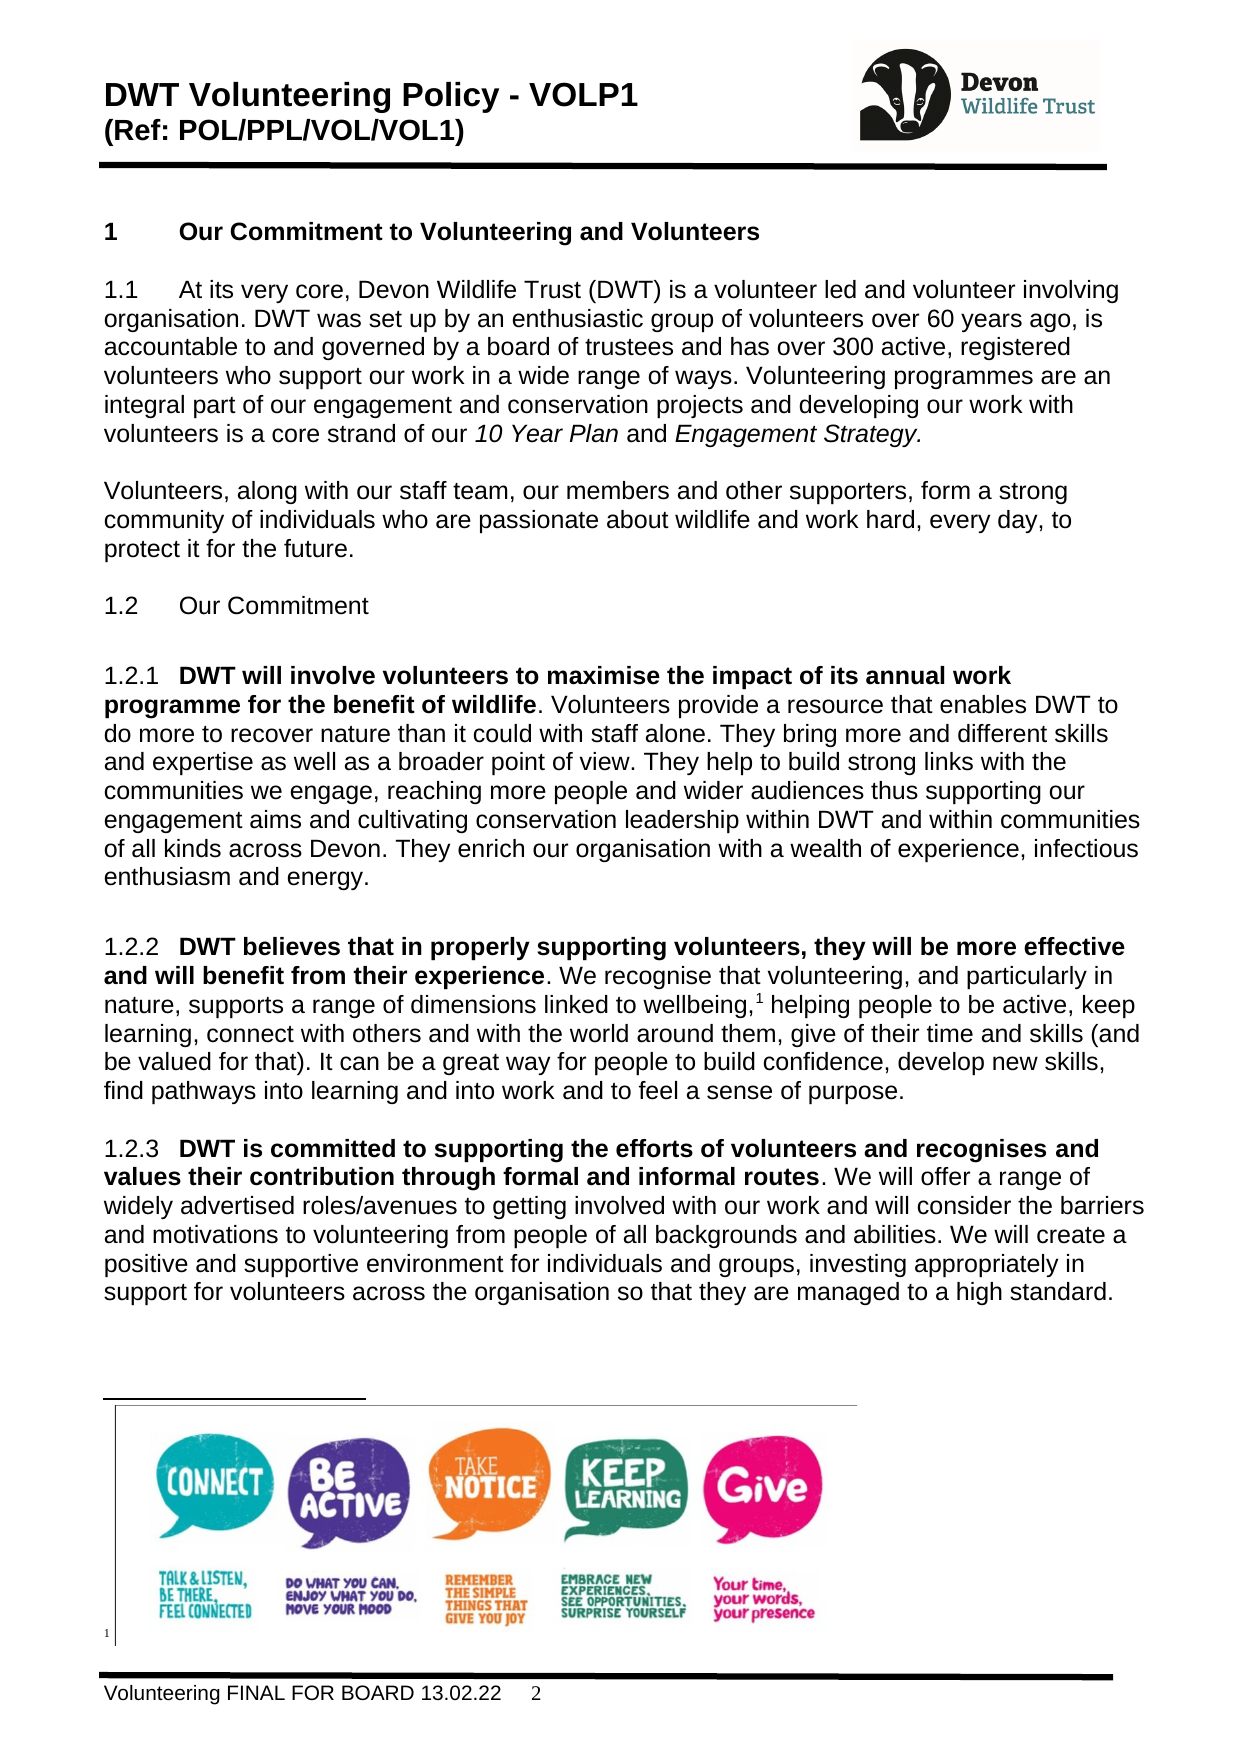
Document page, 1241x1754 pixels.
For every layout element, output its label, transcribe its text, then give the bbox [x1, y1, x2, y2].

text 1 Our Commitment to Volunteering and Volunteers [103, 217, 1152, 246]
text 1.2.1 DWT will involve volunteers to maximise the impact of its annual work programme for the benefit of wildlife. Volunteers provide a resource that enables DWT to do more to recover nature than it could with staff alone. They bring more and different skills and expertise as well as a broader point of view. They help to build strong links with the communities we engage, reaching more people and wider audiences thus supporting our engagement aims and cultivating conservation leadership within DWT and within communities of all kinds across Devon. They enrich our organisation with a wealth of experience, infectious enthusiasm and energy. [103, 661, 1152, 891]
picture [852, 39, 1100, 151]
text 1.2.2 DWT believes that in properly supporting volunteers, they will be more effective and will benefit from their experience. We recognise that volunteering, and particularly in nature, supports a range of dimensions linked to wellbeing, helping people to be active, keep learning, connect with others and with the world around them, give of their time and skills (and be valued for that). It can be a great way for people to build confidence, develop new skills, find pathways into learning and into work and to feel a sense of purpose. [103, 932, 1152, 1105]
text 1.2 Our Commitment [103, 591, 1152, 620]
text Volunteers, along with our staff team, our members and other supporters, form a strong community of individuals who are passionate about wildlife and work hard, every day, to protect it for the future. [103, 476, 1152, 562]
text 1.1 At its very core, Devon Wildlife Trust (DWT) is a volunteer led and volunteer involving organisation. DWT was set up by an enthusiastic group of volunteers over 60 years ago, is accountable to and governed by a board of trustees and has over 300 active, registered volunteers who support our work in a wide range of ways. Volunteering programmes are an integral part of our engagement and conservation projects and developing our work with volunteers is a core strand of our 10 Year Plan and Engagement Strategy. [103, 275, 1152, 447]
text 1.2.3 DWT is committed to supporting the efforts of volunteers and recognises and values their contribution through formal and informal routes. We will offer a range of widely advertised roles/avenues to getting involved with our work and will consider the barriers and motivations to volunteering from people of all backgrounds and abilities. We will create a positive and supportive environment for individuals and groups, investing appropriately in support for volunteers across the organisation so that they are managed to a high standard. [103, 1133, 1152, 1306]
picture [114, 1405, 858, 1646]
